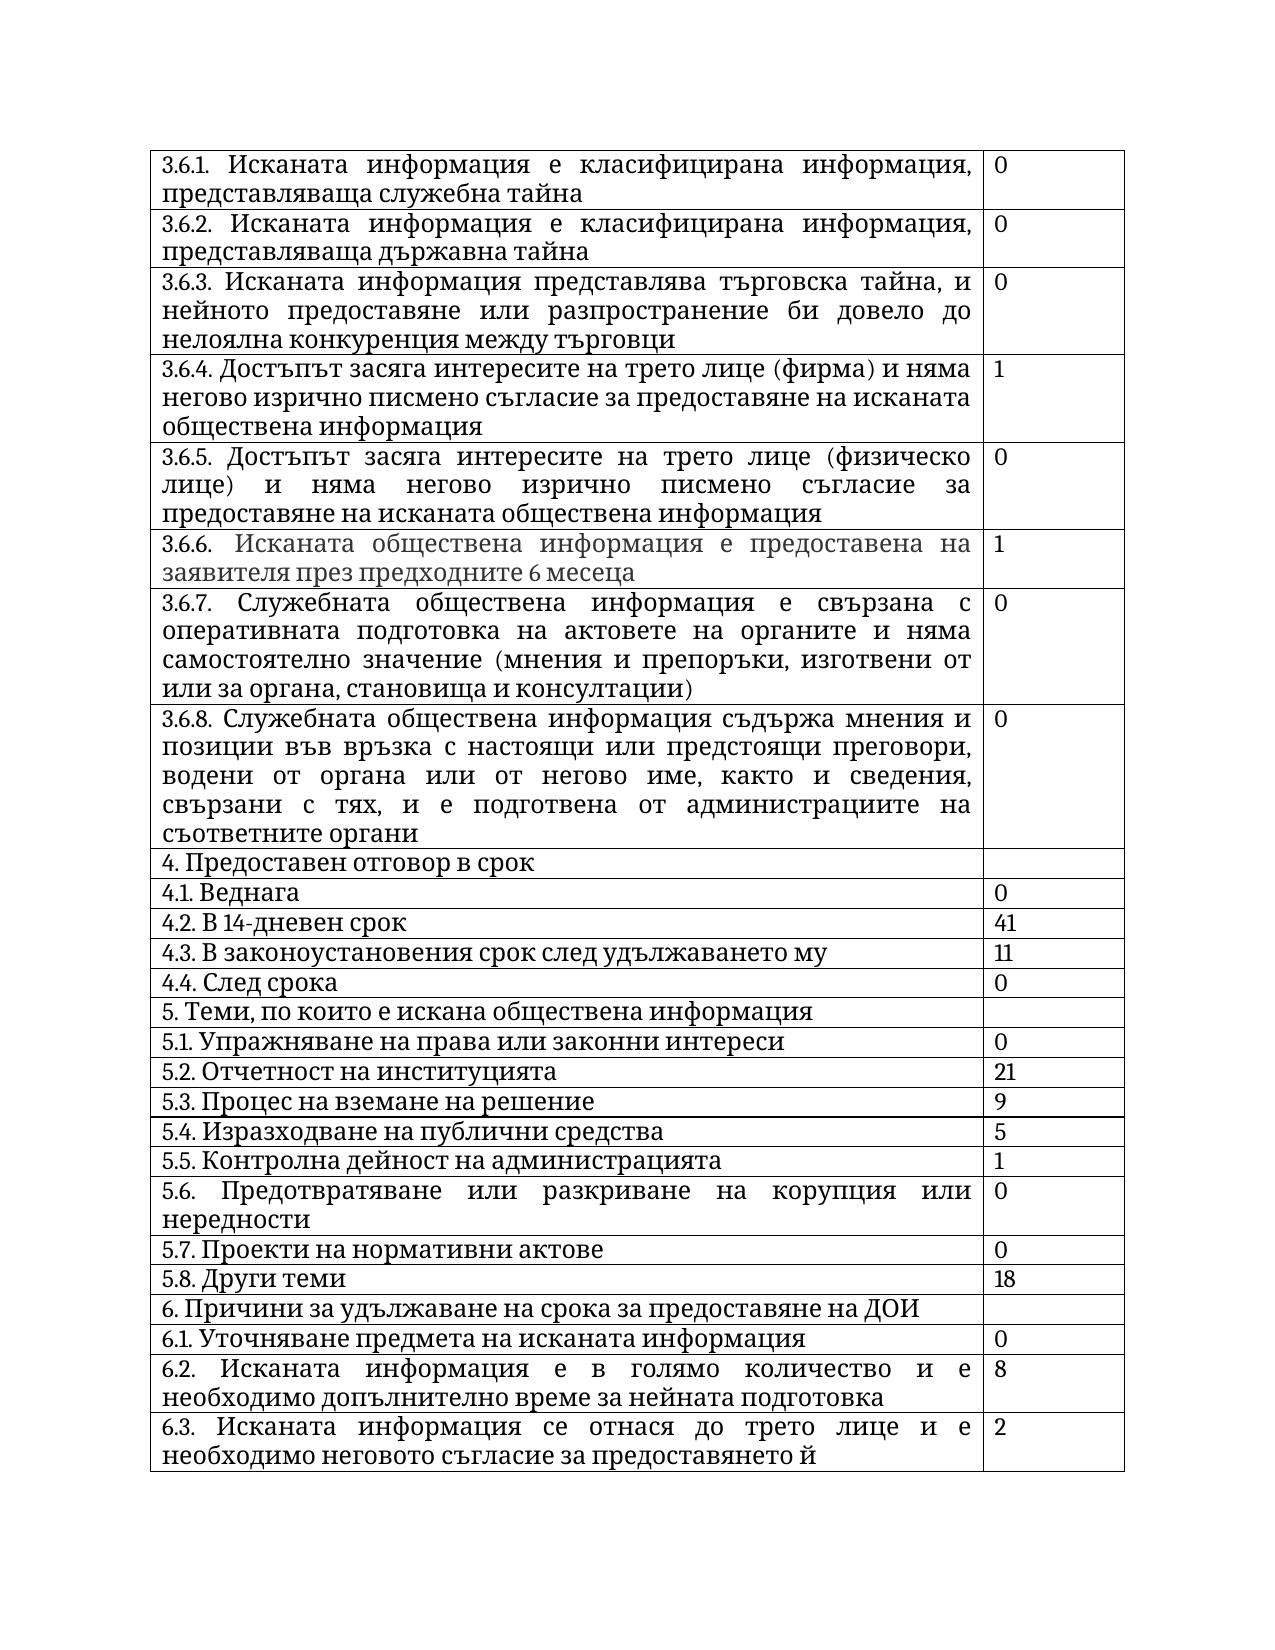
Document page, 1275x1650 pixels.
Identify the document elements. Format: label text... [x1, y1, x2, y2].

table_cell 9 [984, 1088, 1124, 1116]
table_cell 2 [984, 1413, 1124, 1471]
table_cell 0 [984, 1325, 1124, 1354]
table_cell 5.1. Упражняване на права или законни интереси [151, 1028, 983, 1057]
table_cell 0 [984, 1177, 1124, 1234]
table_cell 4.2. В 14-дневен срок [151, 909, 983, 938]
table_cell 0 [984, 589, 1124, 703]
table_cell 5.8. Други теми [151, 1265, 983, 1294]
table_cell 0 [984, 210, 1124, 267]
table_cell 0 [984, 705, 1124, 848]
table_cell 1 [984, 1147, 1124, 1176]
table_cell 6. Причини за удължаване на срока за предоставяне на ДОИ [151, 1295, 983, 1324]
table_cell 3.6.5. Достъпът засяга интересите на трето лице (физическо лице) и няма негово изрично писмено съгласие за предоставяне на исканата обществена информация [822, 443, 983, 529]
table_cell 5.5. Контролна дейност на администрацията [151, 1147, 983, 1176]
table_cell 3.6.7. Служебната обществена информация е свързана с оперативната подготовка на актовете на органите и няма самостоятелно значение (мнения и препоръки, изготвени от или за органа, становища и консултации) [693, 589, 983, 703]
table_cell [984, 1295, 1124, 1324]
table_cell 5.7. Проекти на нормативни актове [151, 1236, 983, 1264]
table_cell 6.1. Уточняване предмета на исканата информация [151, 1325, 983, 1354]
table_cell 1 [984, 355, 1124, 442]
table_cell 6.2. Исканата информация е в голямо количество и е необходимо допълнително време за нейната подготовка [151, 1355, 983, 1412]
table_cell 18 [984, 1265, 1124, 1294]
table_cell 5 [984, 1118, 1124, 1146]
table_cell 4.4. След срока [151, 969, 983, 997]
table_cell 21 [984, 1058, 1124, 1087]
table_cell 3.6.6. Исканата обществена информация е предоставена на заявителя през предходните 6 месеца [636, 530, 983, 587]
table_cell 1 [984, 530, 1124, 587]
table_cell 5.6. Предотвратяване или разкриване на корупция или нередности [151, 1177, 983, 1234]
table_cell 5.4. Изразходване на публични средства [151, 1118, 983, 1146]
table_cell 4. Предоставен отговор в срок [151, 849, 983, 878]
table_cell 0 [984, 969, 1124, 997]
table_cell 0 [984, 268, 1124, 354]
table_cell 4.1. Веднага [151, 879, 983, 908]
table_cell [984, 849, 1124, 878]
table_cell 5. Теми, по които е искана обществена информация [151, 998, 983, 1027]
table_cell 4.3. В законоустановения срок след удължаването му [151, 939, 983, 967]
table_cell 5.3. Процес на вземане на решение [151, 1088, 983, 1116]
table_cell 11 [984, 939, 1124, 967]
table_cell 0 [984, 443, 1124, 529]
table_cell 3.6.2. Исканата информация е класифицирана информация, представляваща държавна тайна [590, 210, 983, 267]
table_cell 8 [984, 1355, 1124, 1412]
table_cell 0 [984, 879, 1124, 908]
table_cell 3.6.8. Служебната обществена информация съдържа мнения и позиции във връзка с настоящи или предстоящи преговори, водени от органа или от негово име, както и сведения, свързани с тях, и е подготвена от администрациите на съответните органи [151, 705, 983, 848]
table_cell 0 [984, 1028, 1124, 1057]
table_cell 0 [984, 151, 1124, 208]
table_cell 3.6.3. Исканата информация представлява търговска тайна, и нейното предоставяне или разпространение би довело до нелоялна конкуренция между търговци [676, 268, 983, 354]
table_cell 5.2. Отчетност на институцията [151, 1058, 983, 1087]
table_cell 41 [984, 909, 1124, 938]
table_cell [984, 998, 1124, 1027]
table_cell 3.6.1. Исканата информация е класифицирана информация, представляваща служебна тайна [583, 151, 983, 208]
table_cell 0 [984, 1236, 1124, 1264]
table_cell 3.6.4. Достъпът засяга интересите на трето лице (фирма) и няма негово изрично писмено съгласие за предоставяне на исканата обществена информация [482, 355, 983, 442]
table_cell 6.3. Исканата информация се отнася до трето лице и е необходимо неговото съгласие за предоставянето й [816, 1413, 983, 1471]
